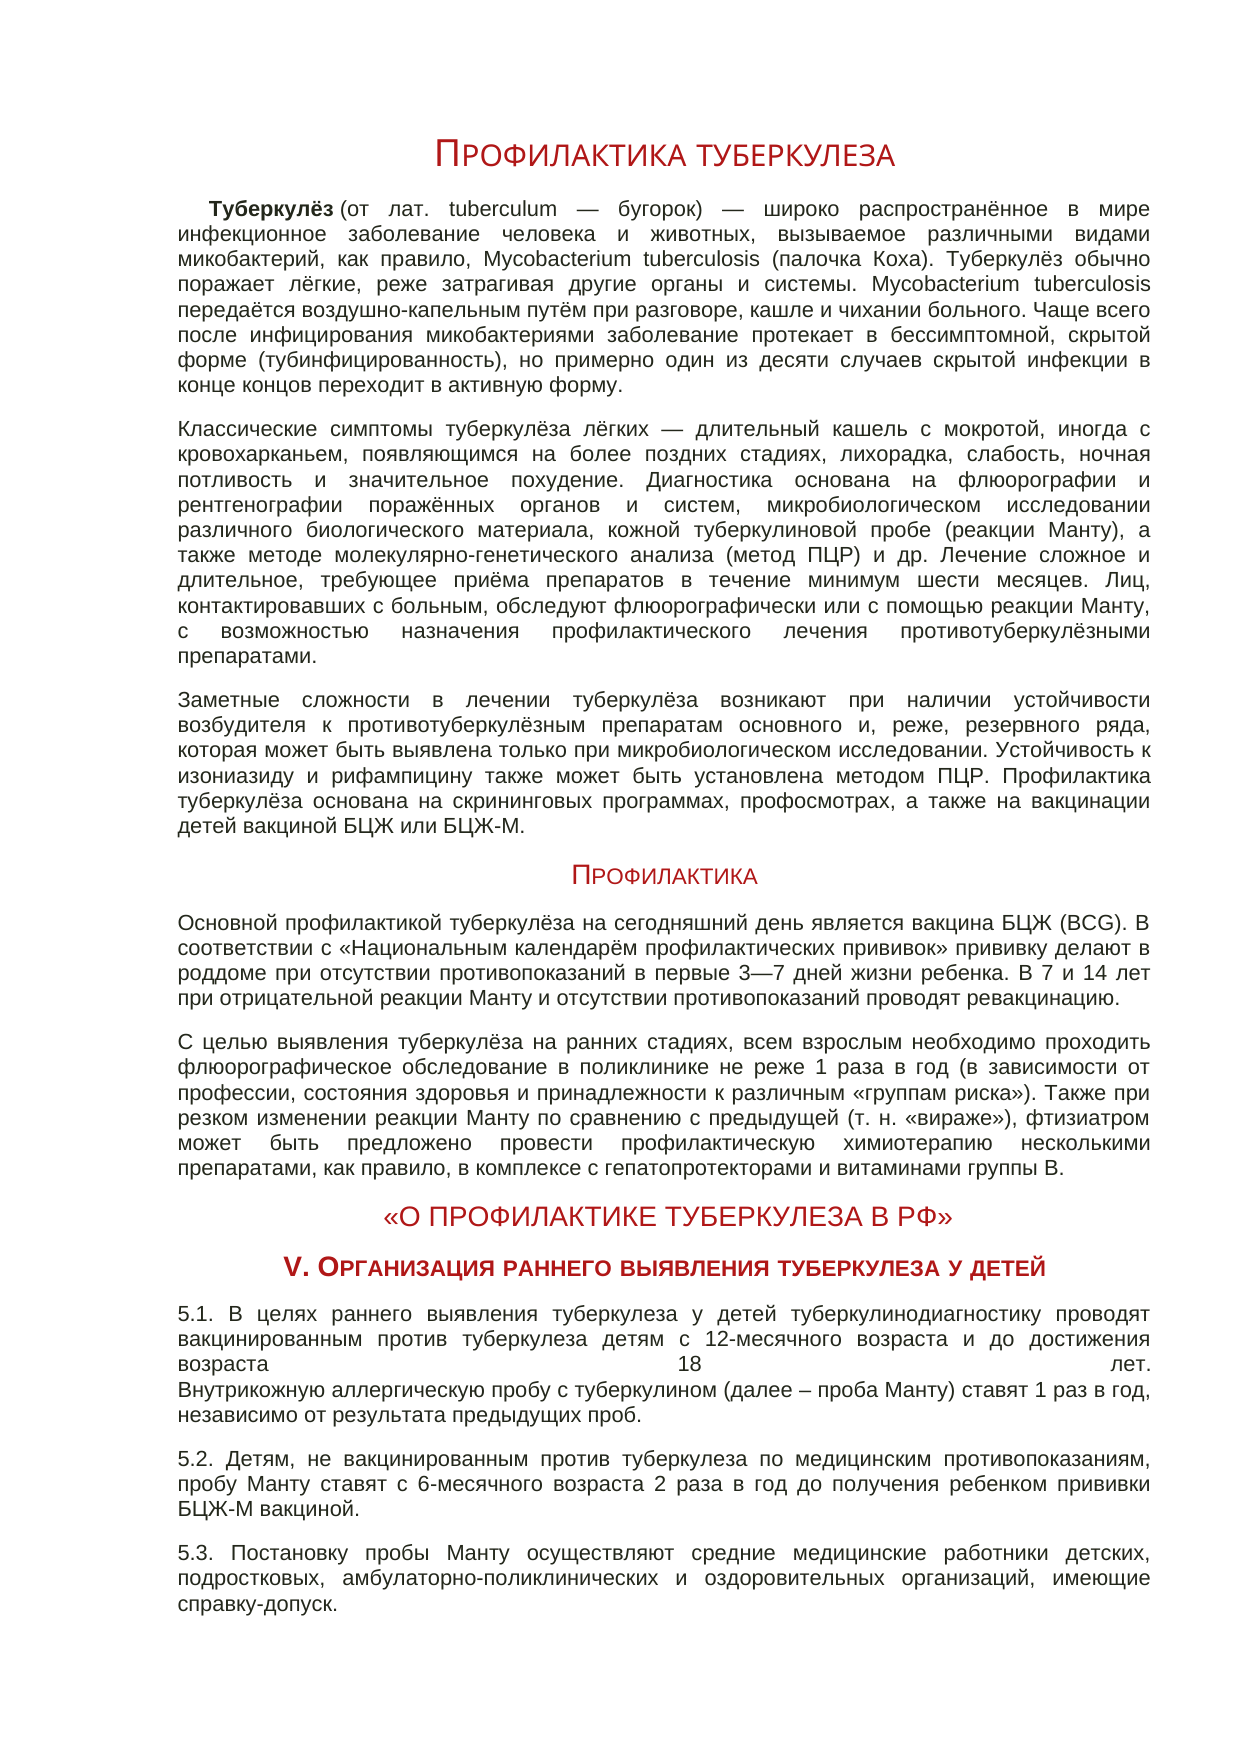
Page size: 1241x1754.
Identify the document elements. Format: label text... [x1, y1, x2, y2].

text Классические симптомы туберкулёза лёгких — длительный кашель с мокротой, иногда с кровохарканьем, появляющимся на более поздних стадиях, лихорадка, слабость, ночная потливость и значительное похудение. Диагностика основана на флюорографии и рентгенографии поражённых органов и систем, микробиологическом исследовании различного биологического материала, кожной туберкулиновой пробе (реакции Манту), а также методе молекулярно-генетического анализа (метод ПЦР) и др. Лечение сложное и длительное, требующее приёма препаратов в течение минимум шести месяцев. Лиц, контактировавших с больным, обследуют флюорографически или с помощью реакции Манту, с возможностью назначения профилактического лечения противотуберкулёзными препаратами. [177, 416, 1152, 668]
text V. Организация раннего выявления туберкулеза у детей [177, 1248, 1152, 1282]
text Профилактика туберкулеза [177, 126, 1152, 177]
text Туберкулёз (от лат. tuberculum — бугорок) — широко распространённое в мире инфекционное заболевание человека и животных, вызываемое различными видами микобактерий, как правило, Mycobacterium tuberculosis (палочка Коха). Туберкулёз обычно поражает лёгкие, реже затрагивая другие органы и системы. Mycobacterium tuberculosis передаётся воздушно-капельным путём при разговоре, кашле и чихании больного. Чаще всего после инфицирования микобактериями заболевание протекает в бессимптомной, скрытой форме (тубинфицированность), но примерно один из десяти случаев скрытой инфекции в конце концов переходит в активную форму. [177, 196, 1152, 397]
text 5.3. Постановку пробы Манту осуществляют средние медицинские работники детских, подростковых, амбулаторно-поликлинических и оздоровительных организаций, имеющие справку-допуск. [177, 1540, 1152, 1616]
text 5.1. В целях раннего выявления туберкулеза у детей туберкулинодиагностику проводят вакцинированным против туберкулеза детям с 12-месячного возраста и до достижения возраста 18 лет. Внутрикожную аллергическую пробу с туберкулином (далее – проба Манту) ставят 1 раз в год, независимо от результата предыдущих проб. [177, 1301, 1152, 1427]
text Основной профилактикой туберкулёза на сегодняшний день является вакцина БЦЖ (BCG). В соответствии с «Национальным календарём профилактических прививок» прививку делают в роддоме при отсутствии противопоказаний в первые 3—7 дней жизни ребенка. В 7 и 14 лет при отрицательной реакции Манту и отсутствии противопоказаний проводят ревакцинацию. [177, 909, 1152, 1010]
text С целью выявления туберкулёза на ранних стадиях, всем взрослым необходимо проходить флюорографическое обследование в поликлинике не реже 1 раза в год (в зависимости от профессии, состояния здоровья и принадлежности к различным «группам риска»). Также при резком изменении реакции Манту по сравнению с предыдущей (т. н. «вираже»), фтизиатром может быть предложено провести профилактическую химиотерапию несколькими препаратами, как правило, в комплексе с гепатопротекторами и витаминами группы B. [177, 1029, 1152, 1180]
text Профилактика [177, 857, 1152, 891]
text Заметные сложности в лечении туберкулёза возникают при наличии устойчивости возбудителя к противотуберкулёзным препаратам основного и, реже, резервного ряда, которая может быть выявлена только при микробиологическом исследовании. Устойчивость к изониазиду и рифампицину также может быть установлена методом ПЦР. Профилактика туберкулёза основана на скрининговых программах, профосмотрах, а также на вакцинации детей вакциной БЦЖ или БЦЖ-М. [177, 687, 1152, 838]
text «О ПРОФИЛАКТИКЕ ТУБЕРКУЛЕЗА В РФ» [177, 1199, 1152, 1233]
text 5.2. Детям, не вакцинированным против туберкулеза по медицинским противопоказаниям, пробу Манту ставят с 6-месячного возраста 2 раза в год до получения ребенком прививки БЦЖ-М вакциной. [177, 1446, 1152, 1521]
